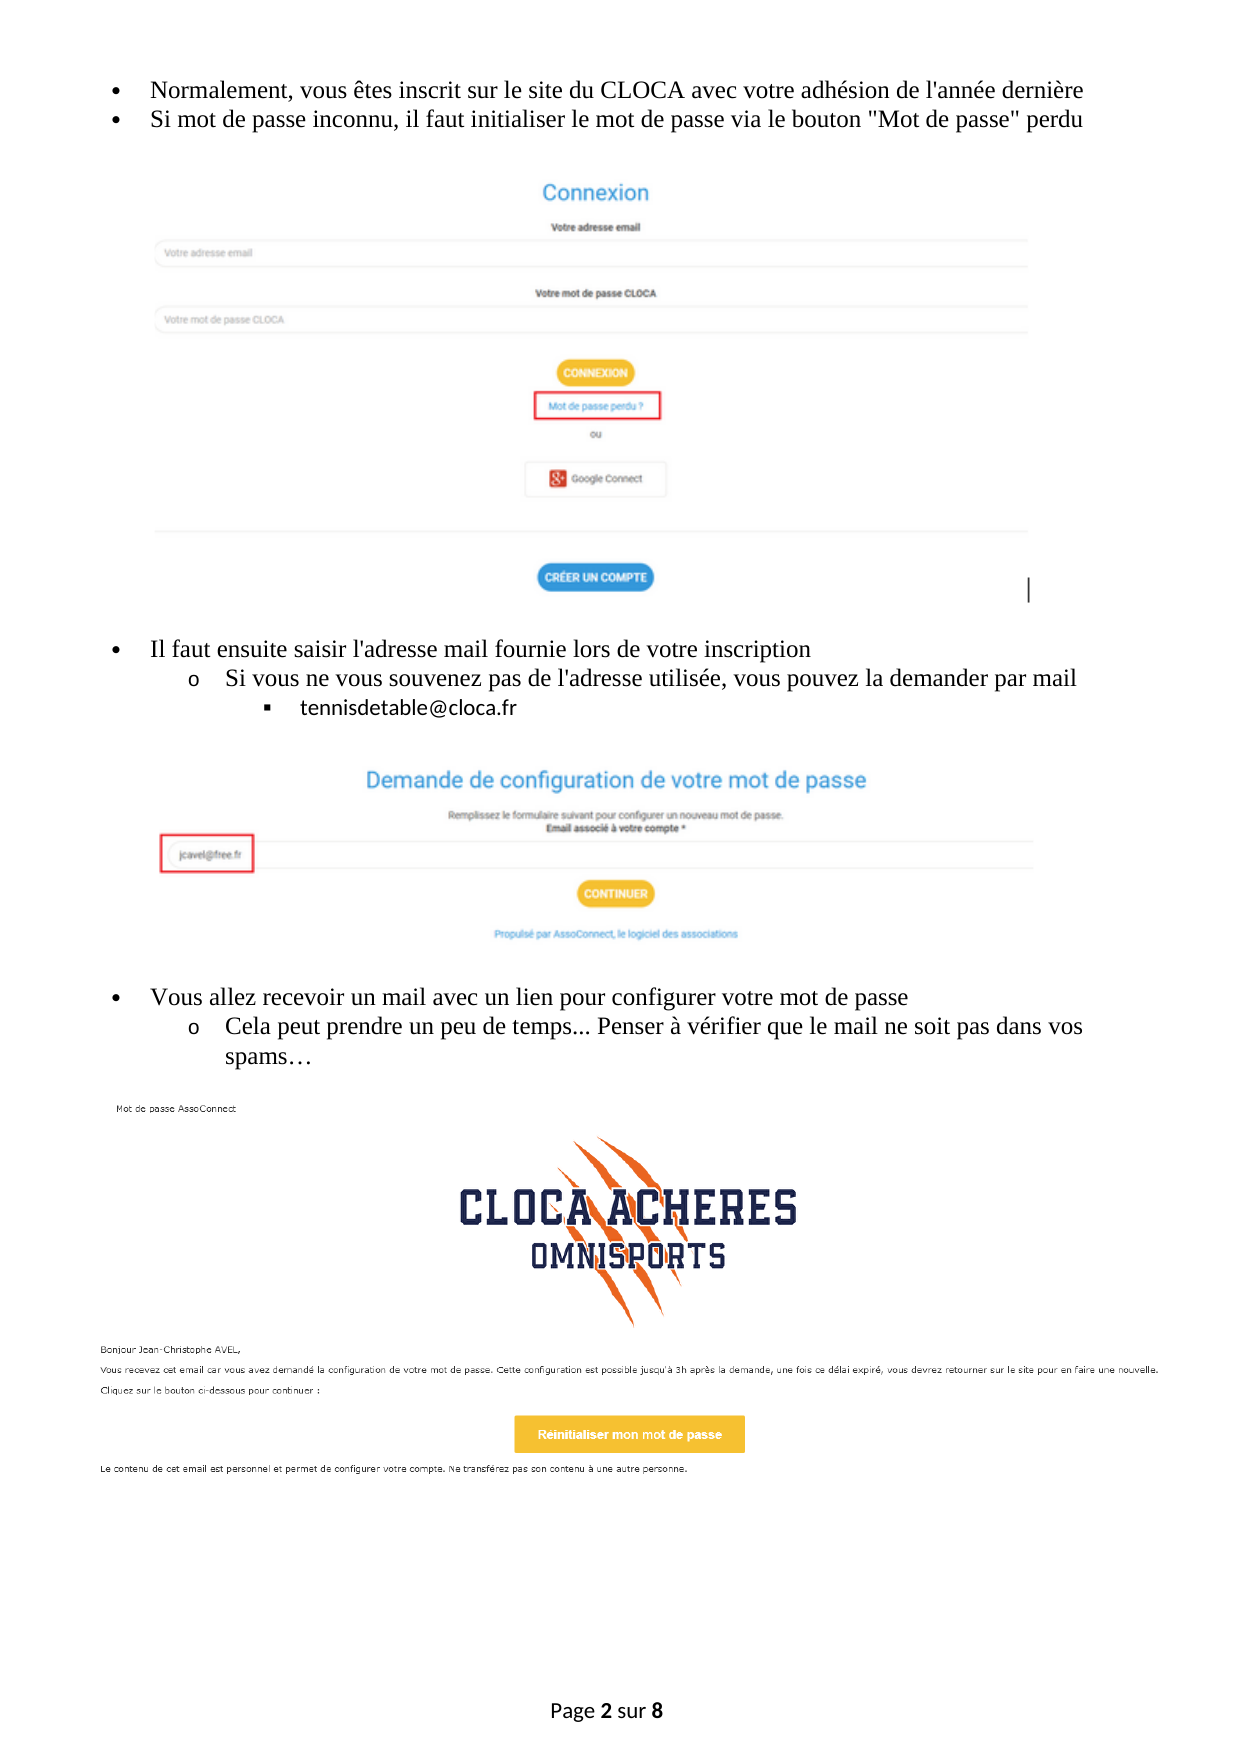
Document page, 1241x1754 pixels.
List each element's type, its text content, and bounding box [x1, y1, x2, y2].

list Si mot de passe inconnu, il faut initialiser le mot de passe via le bouton "Mot de passe" perdu [112, 104, 1165, 132]
list tennisdetable@cloca.fr [262, 693, 1165, 721]
list Il faut ensuite saisir l'adresse mail fournie lors de votre inscription [112, 634, 1165, 663]
list Cela peut prendre un peu de temps... Penser à vérifier que le mail ne soit pas dans vos spams… [187, 1011, 1165, 1069]
list Si vous ne vous souvenez pas de l'adresse utilisée, vous pouvez la demander par mail [187, 663, 1165, 693]
picture [75, 1098, 1166, 1496]
picture [154, 161, 1086, 606]
picture [144, 750, 1096, 954]
list Normalement, vous êtes inscrit sur le site du CLOCA avec votre adhésion de l'année dernière [112, 75, 1165, 104]
list Vous allez recevoir un mail avec un lien pour configurer votre mot de passe [112, 982, 1165, 1011]
